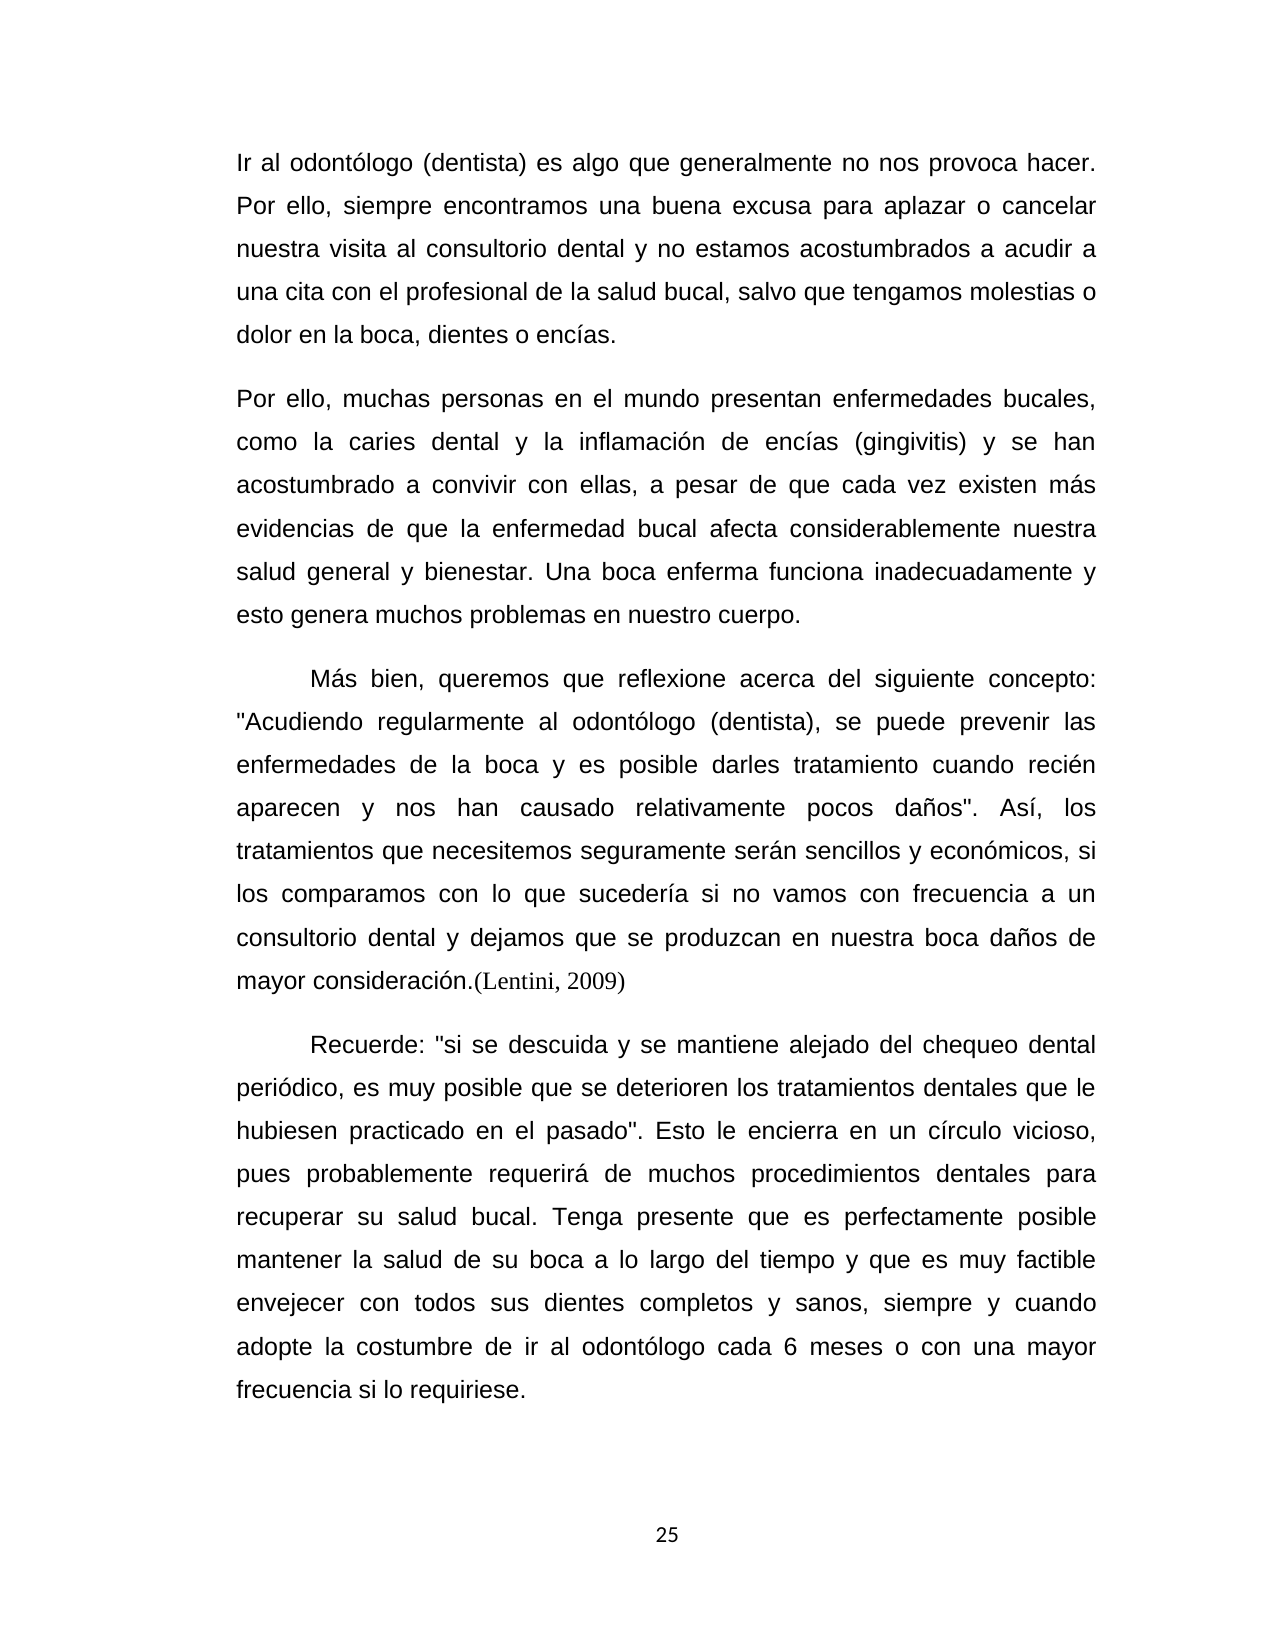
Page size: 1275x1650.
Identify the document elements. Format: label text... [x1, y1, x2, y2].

text Por ello, muchas personas en el mundo presentan enfermedades bucales, como la caries dental y la inflamación de encías (gingivitis) y se han acostumbrado a convivir con ellas, a pesar de que cada vez existen más evidencias de que la enfermedad bucal afecta considerablemente nuestra salud general y bienestar. Una boca enferma funciona inadecuadamente y esto genera muchos problemas en nuestro cuerpo. [236, 384, 1098, 628]
text Ir al odontólogo (dentista) es algo que generalmente no nos provoca hacer. Por ello, siempre encontramos una buena excusa para aplazar o cancelar nuestra visita al consultorio dental y no estamos acostumbrados a acudir a una cita con el profesional de la salud bucal, salvo que tengamos molestias o dolor en la boca, dientes o encías. [236, 148, 1098, 349]
text Más bien, queremos que reflexione acerca del siguiente concepto: "Acudiendo regularmente al odontólogo (dentista), se puede prevenir las enfermedades de la boca y es posible darles tratamiento cuando recién aparecen y nos han causado relativamente pocos daños". Así, los tratamientos que necesitemos seguramente serán sencillos y económicos, si los comparamos con lo que sucedería si no vamos con frecuencia a un consultorio dental y dejamos que se produzcan en nuestra boca daños de mayor consideración. [236, 664, 1098, 994]
text Recuerde: "si se descuida y se mantiene alejado del chequeo dental periódico, es muy posible que se deterioren los tratamientos dentales que le hubiesen practicado en el pasado". Esto le encierra en un círculo vicioso, pues probablemente requerirá de muchos procedimientos dentales para recuperar su salud bucal. Tenga presente que es perfectamente posible mantener la salud de su boca a lo largo del tiempo y que es muy factible envejecer con todos sus dientes completos y sanos, siempre y cuando adopte la costumbre de ir al odontólogo cada 6 meses o con una mayor frecuencia si lo requiriese. [236, 1030, 1098, 1403]
